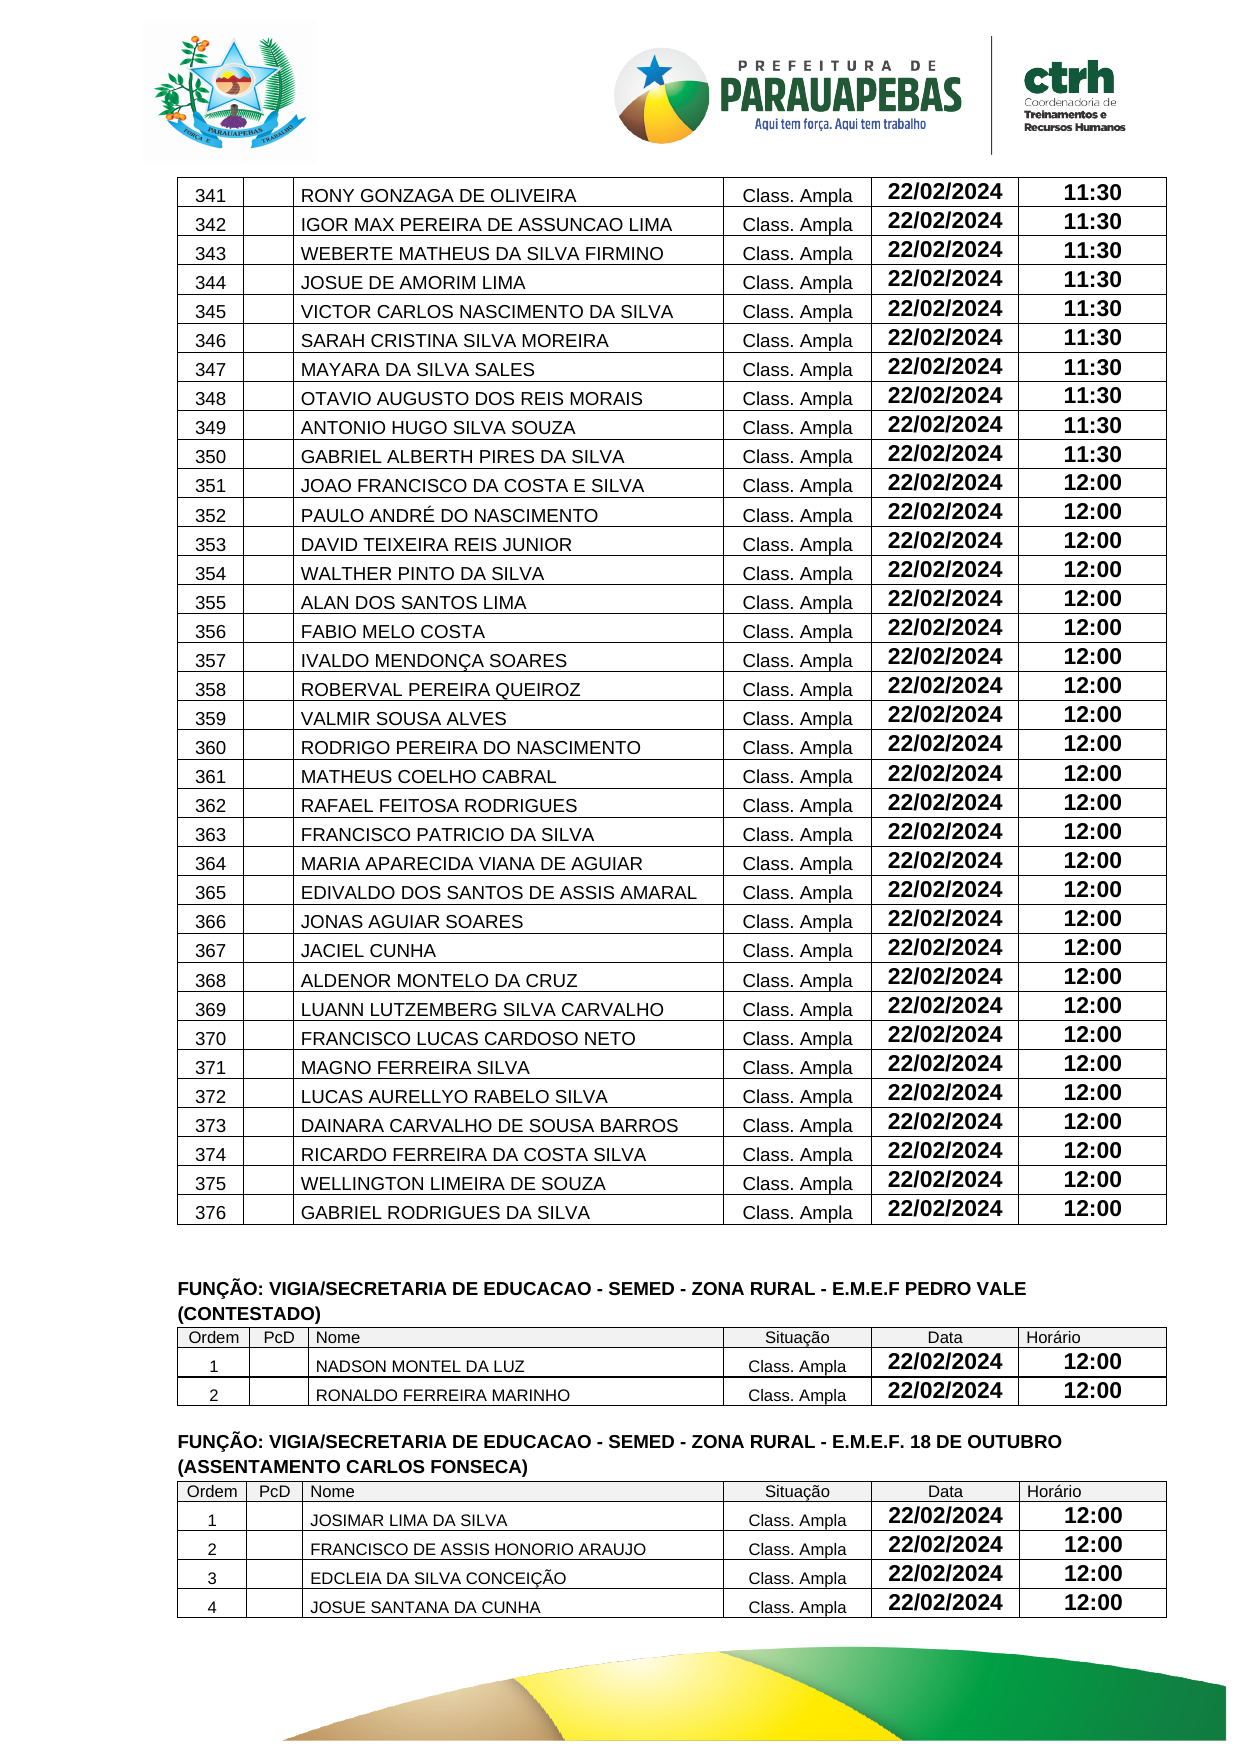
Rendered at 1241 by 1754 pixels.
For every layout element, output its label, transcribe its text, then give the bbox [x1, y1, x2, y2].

table_cell 22/02/2024 [872, 207, 1018, 235]
table_cell WELLINGTON LIMEIRA DE SOUZA [294, 1166, 723, 1194]
table_cell [244, 760, 293, 787]
table_cell 12:00 [1019, 614, 1166, 642]
table_cell 22/02/2024 [872, 236, 1018, 264]
table_cell [250, 1348, 308, 1376]
table_cell 22/02/2024 [872, 1137, 1018, 1165]
table_cell 12:00 [1019, 643, 1166, 671]
table_cell [244, 1166, 293, 1194]
table_cell 374 [178, 1137, 243, 1165]
table_cell Class. Ampla [724, 905, 871, 933]
table_cell Class. Ampla [724, 411, 871, 439]
table_cell 357 [178, 643, 243, 671]
table_cell LUCAS AURELLYO RABELO SILVA [294, 1079, 723, 1107]
table_cell 22/02/2024 [872, 876, 1018, 904]
table_cell 11:30 [1019, 207, 1166, 235]
table_cell 12:00 [1019, 1195, 1166, 1223]
table_cell [244, 963, 293, 991]
table_cell [244, 643, 293, 671]
table_cell Class. Ampla [724, 1195, 871, 1223]
table_cell 22/02/2024 [872, 469, 1018, 497]
table_cell OTAVIO AUGUSTO DOS REIS MORAIS [294, 382, 723, 410]
table_cell 12:00 [1019, 730, 1166, 758]
table_cell 11:30 [1019, 178, 1166, 206]
table_cell 22/02/2024 [872, 1166, 1018, 1194]
table_cell 2 [178, 1378, 249, 1405]
table_cell [244, 905, 293, 933]
table_cell FRANCISCO PATRICIO DA SILVA [294, 818, 723, 846]
table_cell MARIA APARECIDA VIANA DE AGUIAR [294, 847, 723, 875]
table_cell 12:00 [1019, 992, 1166, 1020]
table_cell 12:00 [1019, 963, 1166, 991]
table_cell Class. Ampla [724, 440, 871, 468]
table_cell 22/02/2024 [872, 411, 1018, 439]
table_cell [244, 1021, 293, 1049]
table_cell 12:00 [1019, 1348, 1166, 1376]
table_cell ALDENOR MONTELO DA CRUZ [294, 963, 723, 991]
table_cell 11:30 [1019, 324, 1166, 352]
table_cell 363 [178, 818, 243, 846]
table_cell [244, 1050, 293, 1078]
table_cell [244, 818, 293, 846]
table_cell JOAO FRANCISCO DA COSTA E SILVA [294, 469, 723, 497]
table_cell 350 [178, 440, 243, 468]
text FUNÇÃO: VIGIA/SECRETARIA DE EDUCACAO - SEMED - ZONA RURAL - E.M.E.F. 18 DE OUTUBRO (ASSENTAMENTO CARLOS FONSECA) [177, 1431, 1122, 1478]
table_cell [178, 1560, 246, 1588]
table_cell 22/02/2024 [872, 556, 1018, 584]
table_cell LUANN LUTZEMBERG SILVA CARVALHO [294, 992, 723, 1020]
table_header PcD [250, 1328, 308, 1347]
table_cell 12:00 [1019, 701, 1166, 729]
table_cell 22/02/2024 [872, 1050, 1018, 1078]
table_cell [244, 498, 293, 526]
table_cell 1 [178, 1348, 249, 1376]
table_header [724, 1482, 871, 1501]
table_cell 22/02/2024 [872, 643, 1018, 671]
table_cell 22/02/2024 [872, 382, 1018, 410]
table_cell 355 [178, 585, 243, 613]
table_header Situação [724, 1328, 871, 1347]
table_cell FRANCISCO LUCAS CARDOSO NETO [294, 1021, 723, 1049]
table_cell 12:00 [1019, 789, 1166, 817]
table_cell 22/02/2024 [872, 1021, 1018, 1049]
table_cell 349 [178, 411, 243, 439]
table_cell 22/02/2024 [872, 701, 1018, 729]
table_cell PAULO ANDRÉ DO NASCIMENTO [294, 498, 723, 526]
table_cell Class. Ampla [724, 1137, 871, 1165]
table_cell 348 [178, 382, 243, 410]
table_cell 371 [178, 1050, 243, 1078]
table_cell [244, 265, 293, 293]
table_cell Class. Ampla [724, 730, 871, 758]
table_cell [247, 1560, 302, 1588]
table_cell 22/02/2024 [872, 614, 1018, 642]
table_cell Class. Ampla [724, 178, 871, 206]
table_cell 22/02/2024 [872, 527, 1018, 555]
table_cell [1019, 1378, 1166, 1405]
table_cell Class. Ampla [724, 934, 871, 962]
table_cell Class. Ampla [724, 556, 871, 584]
table_cell ALAN DOS SANTOS LIMA [294, 585, 723, 613]
table_cell 22/02/2024 [872, 295, 1018, 322]
table_cell [244, 527, 293, 555]
table_cell 375 [178, 1166, 243, 1194]
table_cell [244, 236, 293, 264]
table_cell 347 [178, 353, 243, 381]
table_cell [244, 353, 293, 381]
table_cell Class. Ampla [724, 1079, 871, 1107]
table_cell [244, 556, 293, 584]
table_cell MATHEUS COELHO CABRAL [294, 760, 723, 787]
table_cell [244, 295, 293, 322]
table_cell 11:30 [1019, 382, 1166, 410]
table_cell 22/02/2024 [872, 1108, 1018, 1136]
table_cell 372 [178, 1079, 243, 1107]
table_cell 12:00 [1019, 527, 1166, 555]
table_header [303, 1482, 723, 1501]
table_cell Class. Ampla [724, 1021, 871, 1049]
table_cell Class. Ampla [724, 353, 871, 381]
table_cell Class. Ampla [724, 847, 871, 875]
table_cell [244, 207, 293, 235]
table_cell 365 [178, 876, 243, 904]
table_header Horário [1019, 1328, 1166, 1347]
table_cell [244, 382, 293, 410]
table_cell 12:00 [1019, 760, 1166, 787]
table_cell 360 [178, 730, 243, 758]
table_cell [244, 324, 293, 352]
table_cell 354 [178, 556, 243, 584]
table_cell 11:30 [1019, 440, 1166, 468]
table_cell 345 [178, 295, 243, 322]
table_cell Class. Ampla [724, 1348, 871, 1376]
table_cell 356 [178, 614, 243, 642]
table_cell [244, 440, 293, 468]
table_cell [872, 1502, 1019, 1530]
table_cell Class. Ampla [724, 818, 871, 846]
table_cell [250, 1378, 308, 1405]
table_cell Class. Ampla [724, 963, 871, 991]
table_cell SARAH CRISTINA SILVA MOREIRA [294, 324, 723, 352]
table_cell Class. Ampla [724, 1166, 871, 1194]
table_cell VALMIR SOUSA ALVES [294, 701, 723, 729]
table_cell FABIO MELO COSTA [294, 614, 723, 642]
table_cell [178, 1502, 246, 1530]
table_cell IVALDO MENDONÇA SOARES [294, 643, 723, 671]
table_cell Class. Ampla [724, 527, 871, 555]
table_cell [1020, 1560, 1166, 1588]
table_cell 22/02/2024 [872, 440, 1018, 468]
table_cell 342 [178, 207, 243, 235]
table_cell 362 [178, 789, 243, 817]
table_cell ROBERVAL PEREIRA QUEIROZ [294, 672, 723, 700]
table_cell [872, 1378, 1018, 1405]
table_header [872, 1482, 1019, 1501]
table_cell IGOR MAX PEREIRA DE ASSUNCAO LIMA [294, 207, 723, 235]
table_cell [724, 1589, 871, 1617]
text FUNÇÃO: VIGIA/SECRETARIA DE EDUCACAO - SEMED - ZONA RURAL - E.M.E.F PEDRO VALE (CONTESTADO) [177, 1277, 1122, 1324]
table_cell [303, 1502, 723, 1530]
table_cell Class. Ampla [724, 672, 871, 700]
table_cell [244, 992, 293, 1020]
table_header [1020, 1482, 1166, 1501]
table_cell 12:00 [1019, 934, 1166, 962]
table_cell [244, 411, 293, 439]
table_cell 22/02/2024 [872, 760, 1018, 787]
table_cell 22/02/2024 [872, 905, 1018, 933]
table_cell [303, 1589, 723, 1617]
table_cell [244, 672, 293, 700]
table_cell [244, 847, 293, 875]
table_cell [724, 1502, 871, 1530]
table_cell 11:30 [1019, 353, 1166, 381]
table_cell [244, 701, 293, 729]
table_cell 22/02/2024 [872, 1195, 1018, 1223]
table_cell 12:00 [1019, 905, 1166, 933]
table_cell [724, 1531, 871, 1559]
table_cell 12:00 [1019, 672, 1166, 700]
table_header Nome [309, 1328, 723, 1347]
table_cell RODRIGO PEREIRA DO NASCIMENTO [294, 730, 723, 758]
table_cell 373 [178, 1108, 243, 1136]
table_cell JONAS AGUIAR SOARES [294, 905, 723, 933]
table_cell 22/02/2024 [872, 265, 1018, 293]
table_cell 11:30 [1019, 236, 1166, 264]
table_cell [244, 178, 293, 206]
table_cell 364 [178, 847, 243, 875]
table_cell 370 [178, 1021, 243, 1049]
table_cell RONY GONZAGA DE OLIVEIRA [294, 178, 723, 206]
table_cell 22/02/2024 [872, 818, 1018, 846]
table_cell [244, 614, 293, 642]
table_cell 369 [178, 992, 243, 1020]
table_cell 12:00 [1019, 498, 1166, 526]
table_cell DAVID TEIXEIRA REIS JUNIOR [294, 527, 723, 555]
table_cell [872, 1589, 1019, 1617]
table_cell Class. Ampla [724, 236, 871, 264]
table_cell [244, 1137, 293, 1165]
table_cell ANTONIO HUGO SILVA SOUZA [294, 411, 723, 439]
table_cell JOSUE DE AMORIM LIMA [294, 265, 723, 293]
table_cell 12:00 [1019, 1166, 1166, 1194]
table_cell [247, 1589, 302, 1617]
table_cell [244, 1079, 293, 1107]
table_cell WEBERTE MATHEUS DA SILVA FIRMINO [294, 236, 723, 264]
table_cell GABRIEL RODRIGUES DA SILVA [294, 1195, 723, 1223]
table_cell 366 [178, 905, 243, 933]
table_cell 22/02/2024 [872, 585, 1018, 613]
table_cell Class. Ampla [724, 382, 871, 410]
table_cell 22/02/2024 [872, 963, 1018, 991]
table_cell 12:00 [1019, 847, 1166, 875]
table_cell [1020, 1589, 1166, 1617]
table_cell Class. Ampla [724, 207, 871, 235]
table_cell [244, 934, 293, 962]
table_cell 358 [178, 672, 243, 700]
table_cell 11:30 [1019, 265, 1166, 293]
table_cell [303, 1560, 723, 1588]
table_cell Class. Ampla [724, 498, 871, 526]
table_cell 22/02/2024 [872, 934, 1018, 962]
table_cell [244, 469, 293, 497]
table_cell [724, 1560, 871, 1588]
table_cell 12:00 [1019, 1021, 1166, 1049]
table_cell 343 [178, 236, 243, 264]
table_cell Class. Ampla [724, 1108, 871, 1136]
table_cell 361 [178, 760, 243, 787]
table_cell 22/02/2024 [872, 353, 1018, 381]
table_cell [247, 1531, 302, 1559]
table_cell 12:00 [1019, 818, 1166, 846]
table_cell Class. Ampla [724, 789, 871, 817]
table_cell 12:00 [1019, 585, 1166, 613]
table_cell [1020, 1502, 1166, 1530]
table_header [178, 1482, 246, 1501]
table_cell 22/02/2024 [872, 847, 1018, 875]
table_cell 22/02/2024 [872, 178, 1018, 206]
table_cell 22/02/2024 [872, 789, 1018, 817]
table_cell [244, 585, 293, 613]
table_cell GABRIEL ALBERTH PIRES DA SILVA [294, 440, 723, 468]
table_cell RAFAEL FEITOSA RODRIGUES [294, 789, 723, 817]
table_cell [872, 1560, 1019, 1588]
table_cell 353 [178, 527, 243, 555]
table_cell 346 [178, 324, 243, 352]
table_cell 359 [178, 701, 243, 729]
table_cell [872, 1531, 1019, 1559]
table_cell Class. Ampla [724, 614, 871, 642]
table_cell 22/02/2024 [872, 992, 1018, 1020]
table_cell 22/02/2024 [872, 1348, 1018, 1376]
table_cell [244, 789, 293, 817]
table_cell [244, 1108, 293, 1136]
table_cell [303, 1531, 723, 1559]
table_cell 12:00 [1019, 469, 1166, 497]
table_cell Class. Ampla [724, 643, 871, 671]
table_cell VICTOR CARLOS NASCIMENTO DA SILVA [294, 295, 723, 322]
table_cell DAINARA CARVALHO DE SOUSA BARROS [294, 1108, 723, 1136]
table_cell 22/02/2024 [872, 672, 1018, 700]
table_cell EDIVALDO DOS SANTOS DE ASSIS AMARAL [294, 876, 723, 904]
table_cell Class. Ampla [724, 265, 871, 293]
table_cell 22/02/2024 [872, 1079, 1018, 1107]
table_cell Class. Ampla [724, 585, 871, 613]
table_cell Class. Ampla [724, 701, 871, 729]
table_cell 22/02/2024 [872, 324, 1018, 352]
table_cell [244, 730, 293, 758]
table_cell Class. Ampla [724, 469, 871, 497]
table_cell NADSON MONTEL DA LUZ [309, 1348, 723, 1376]
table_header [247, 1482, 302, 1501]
table_cell 11:30 [1019, 295, 1166, 322]
table_cell 368 [178, 963, 243, 991]
picture [281, 1646, 1227, 1741]
table_cell 12:00 [1019, 1137, 1166, 1165]
table_cell Class. Ampla [724, 876, 871, 904]
table_cell 12:00 [1019, 876, 1166, 904]
table_cell 367 [178, 934, 243, 962]
table_cell 12:00 [1019, 1108, 1166, 1136]
table_cell 344 [178, 265, 243, 293]
table_cell Class. Ampla [724, 295, 871, 322]
table_cell [244, 1195, 293, 1223]
table_cell [244, 876, 293, 904]
table_cell Class. Ampla [724, 324, 871, 352]
table_cell RICARDO FERREIRA DA COSTA SILVA [294, 1137, 723, 1165]
table_cell 12:00 [1019, 1050, 1166, 1078]
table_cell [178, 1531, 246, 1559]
table_cell MAYARA DA SILVA SALES [294, 353, 723, 381]
table_cell MAGNO FERREIRA SILVA [294, 1050, 723, 1078]
picture [614, 36, 1126, 155]
table_cell 12:00 [1019, 1079, 1166, 1107]
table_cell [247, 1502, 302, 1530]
table_cell 351 [178, 469, 243, 497]
table_cell Class. Ampla [724, 992, 871, 1020]
table_cell 341 [178, 178, 243, 206]
table_header Ordem [178, 1328, 249, 1347]
table_cell RONALDO FERREIRA MARINHO [309, 1378, 723, 1405]
table_cell Class. Ampla [724, 760, 871, 787]
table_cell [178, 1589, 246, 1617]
table_cell 352 [178, 498, 243, 526]
table_cell Class. Ampla [724, 1050, 871, 1078]
table_cell 22/02/2024 [872, 730, 1018, 758]
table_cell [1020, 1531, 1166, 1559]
table_cell 376 [178, 1195, 243, 1223]
table_cell Class. Ampla [724, 1378, 871, 1405]
picture [142, 20, 318, 164]
table_cell WALTHER PINTO DA SILVA [294, 556, 723, 584]
table_header Data [872, 1328, 1018, 1347]
table_cell 11:30 [1019, 411, 1166, 439]
table_cell 22/02/2024 [872, 498, 1018, 526]
table_cell JACIEL CUNHA [294, 934, 723, 962]
table_cell 12:00 [1019, 556, 1166, 584]
